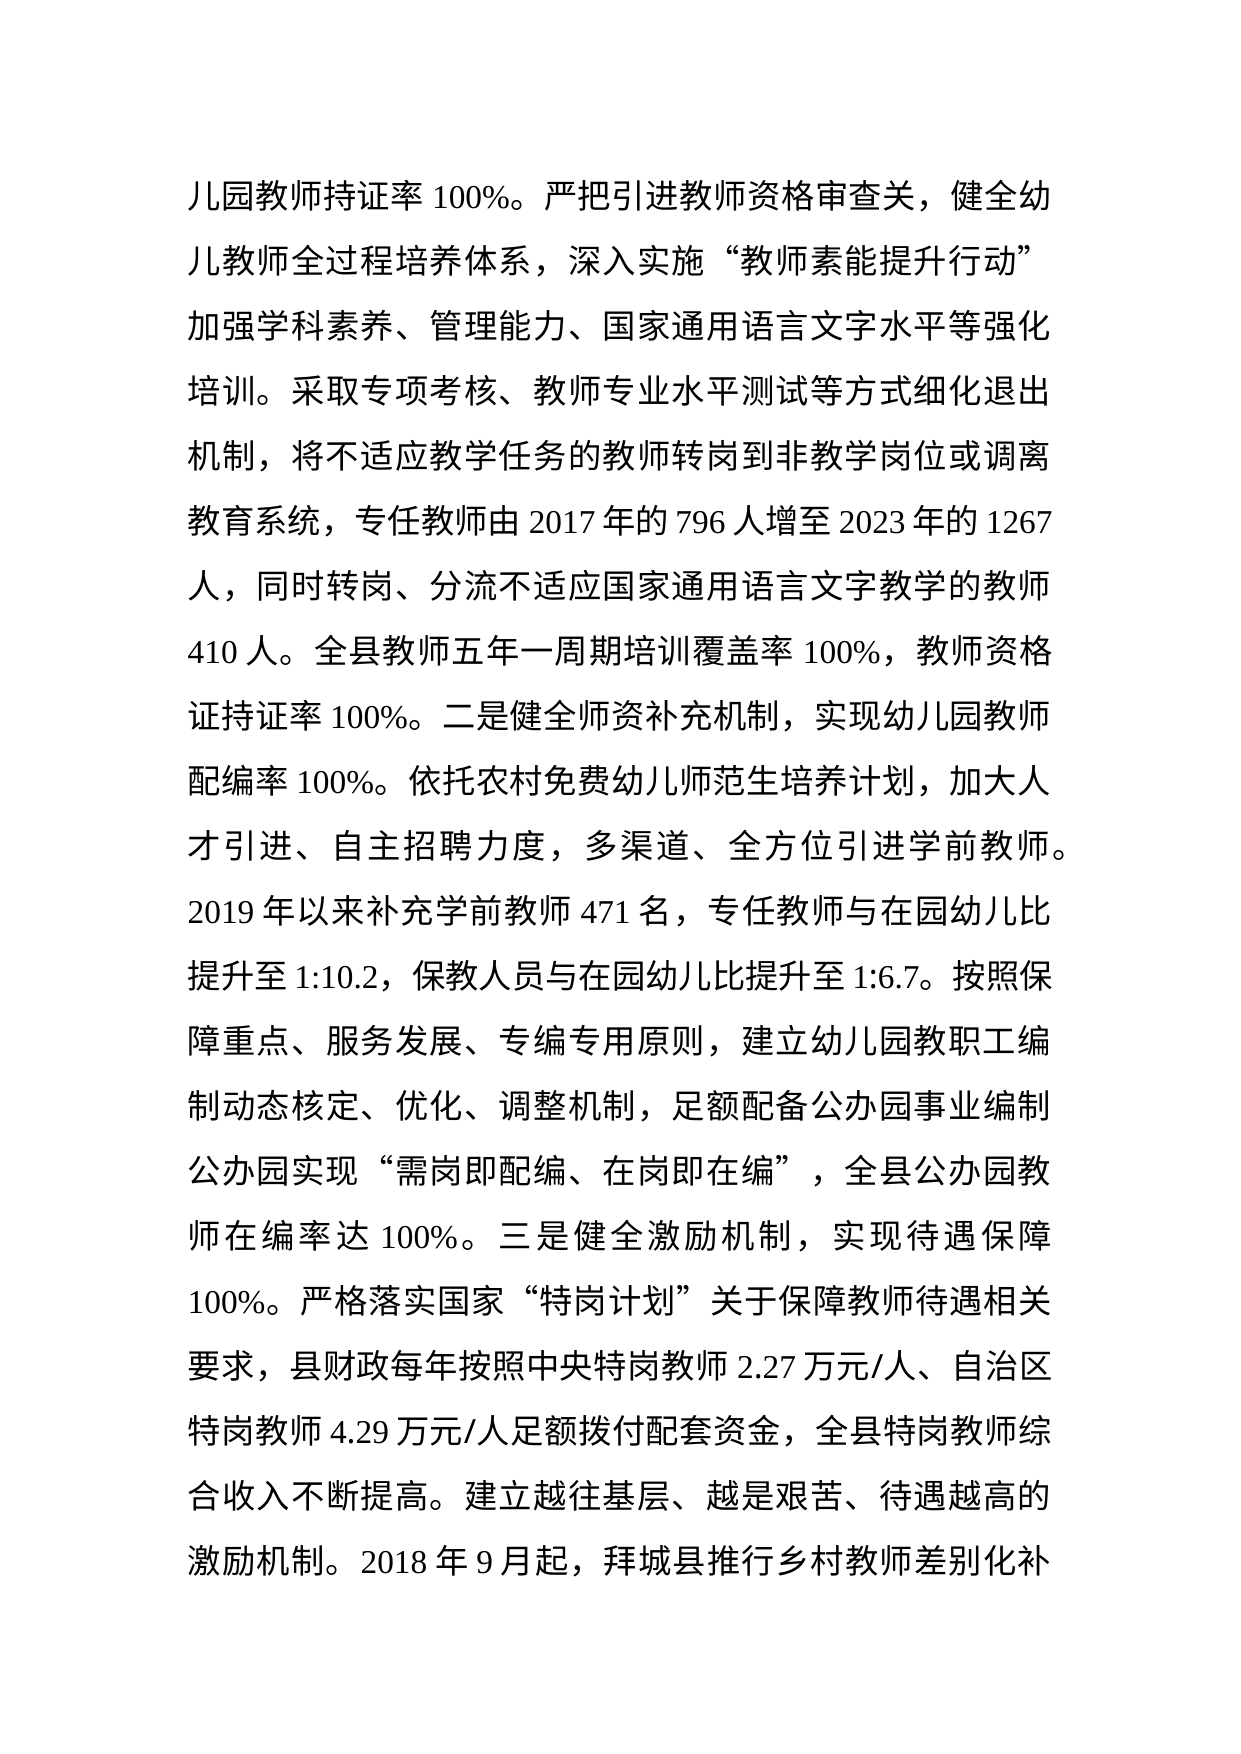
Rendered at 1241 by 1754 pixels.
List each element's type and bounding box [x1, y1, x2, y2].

text [187, 162, 1053, 1592]
